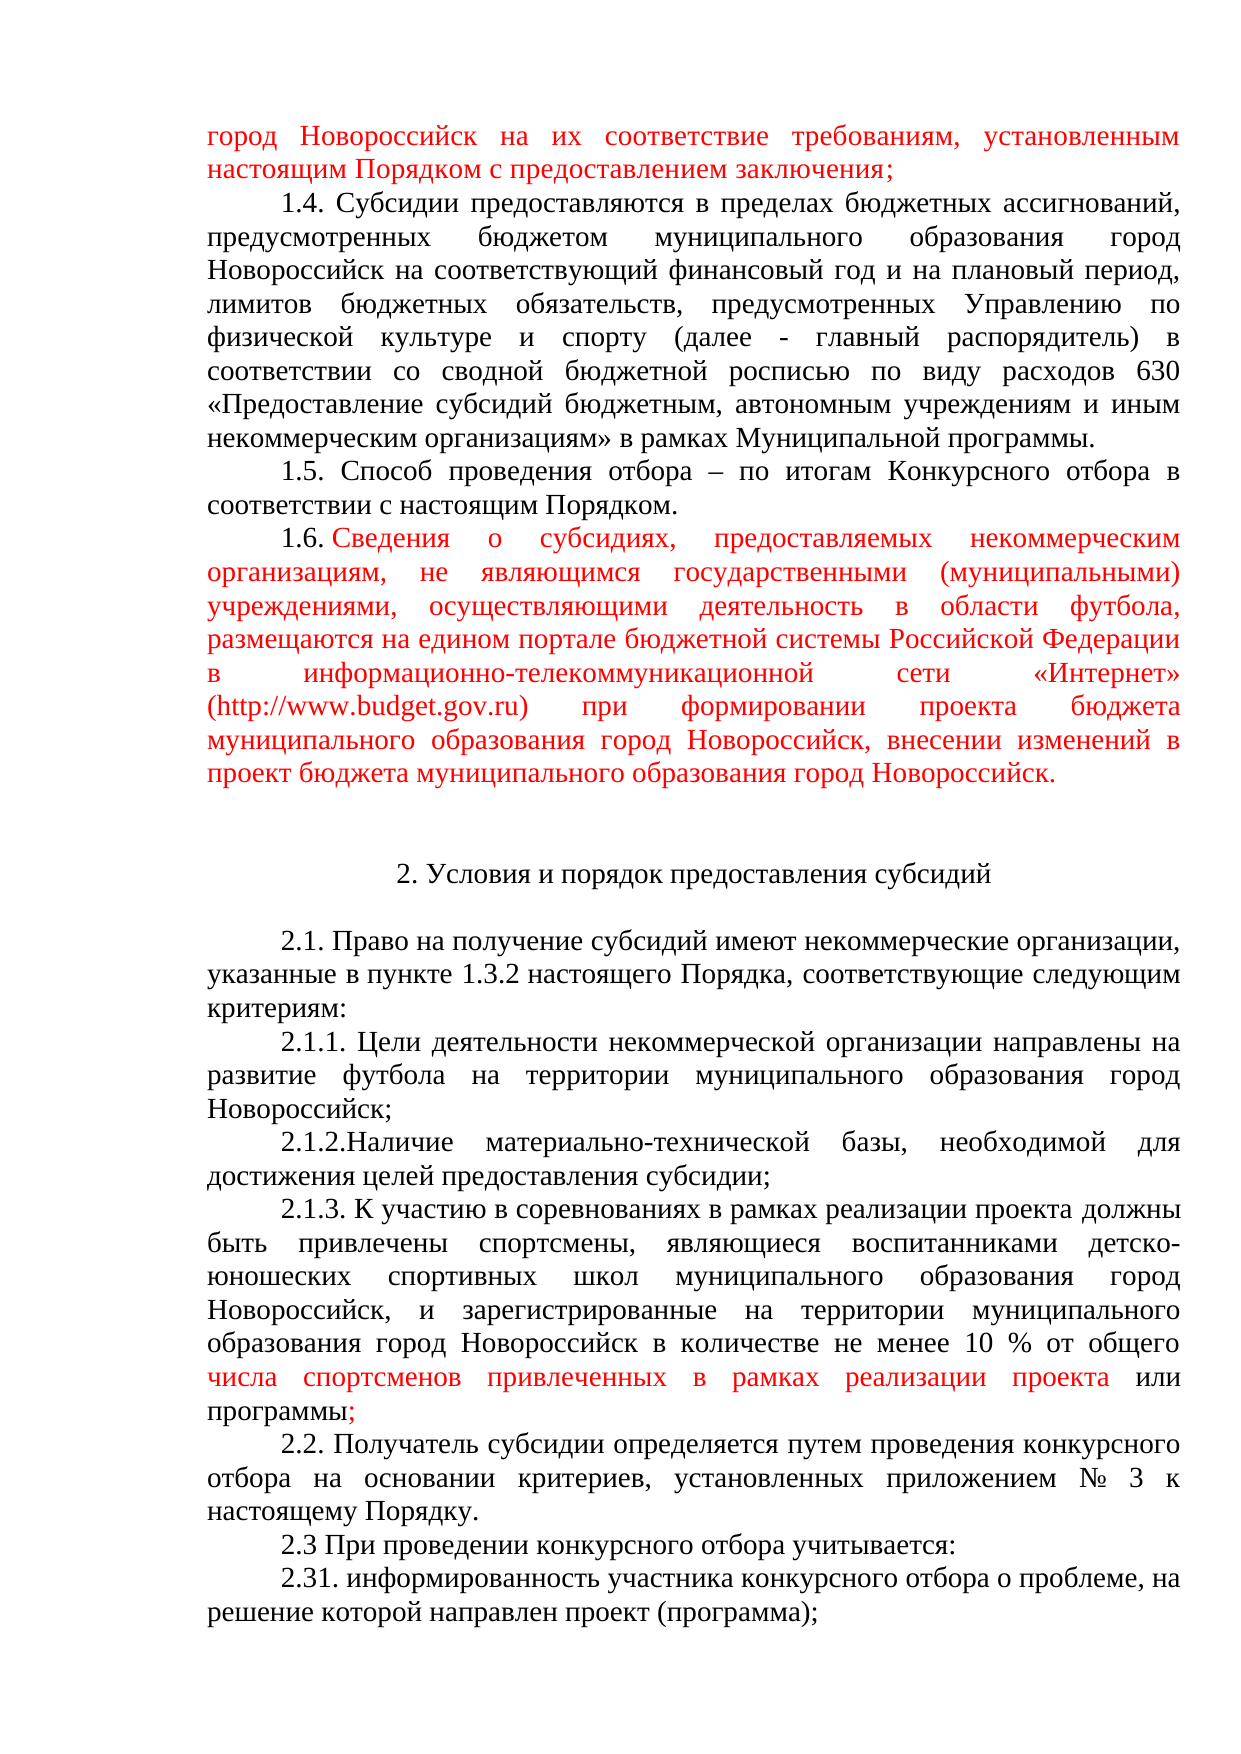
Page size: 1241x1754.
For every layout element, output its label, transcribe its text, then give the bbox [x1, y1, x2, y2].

text 1.5. Способ проведения отбора – по итогам Конкурсного отбора в соответствии с настоящим Порядком. [207, 453, 1181, 521]
text 2.3 При проведении конкурсного отбора учитывается: [207, 1527, 1181, 1560]
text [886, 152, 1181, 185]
text 2.1.3. К участию в соревнованиях в рамках реализации проекта должны быть привлечены спортсмены, являющиеся воспитанниками детско-юношеских спортивных школ муниципального образования город Новороссийск, и зарегистрированные на территории муниципального образования город Новороссийск в количестве не менее 10 % от общего числа спортсменов привлеченных в рамках реализации проекта или программы; [207, 1191, 1181, 1426]
text 2.1. Право на получение субсидий имеют некоммерческие организации, указанные в пункте 1.3.2 настоящего Порядка, соответствующие следующим критериям: [207, 923, 1181, 1024]
text 2. Условия и порядок предоставления субсидий [207, 856, 1181, 889]
text 2.31. информированность участника конкурсного отбора о проблеме, на решение которой направлен проект (программа); [207, 1560, 1181, 1627]
text 2.2. Получатель субсидии определяется путем проведения конкурсного отбора на основании критериев, установленных приложением № 3 к настоящему Порядку. [207, 1426, 1181, 1527]
text 2.1.1. Цели деятельности некоммерческой организации направлены на развитие футбола на территории муниципального образования город Новороссийск; [207, 1024, 1181, 1124]
text 1.4. Субсидии предоставляются в пределах бюджетных ассигнований, предусмотренных бюджетом муниципального образования город Новороссийск на соответствующий финансовый год и на плановый период, лимитов бюджетных обязательств, предусмотренных Управлению по физической культуре и спорту (далее - главный распорядитель) в соответствии со сводной бюджетной росписью по виду расходов 630 «Предоставление субсидий бюджетным, автономным учреждениям и иным некоммерческим организациям» в рамках Муниципальной программы. [207, 185, 1181, 453]
text 2.1.2.Наличие материально-технической базы, необходимой для достижения целей предоставления субсидии; [207, 1124, 1181, 1191]
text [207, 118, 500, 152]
text 1.6. Сведения о субсидиях, предоставляемых некоммерческим организациям, не являющимся государственными (муниципальными) учреждениями, осуществляющими деятельность в области футбола, размещаются на едином портале бюджетной системы Российской Федерации в информационно-телекоммуникационной сети «Интернет» (http://www.budget.gov.ru) при формировании проекта бюджета муниципального образования город Новороссийск, внесении изменений в проект бюджета муниципального образования город Новороссийск. [207, 521, 1181, 789]
